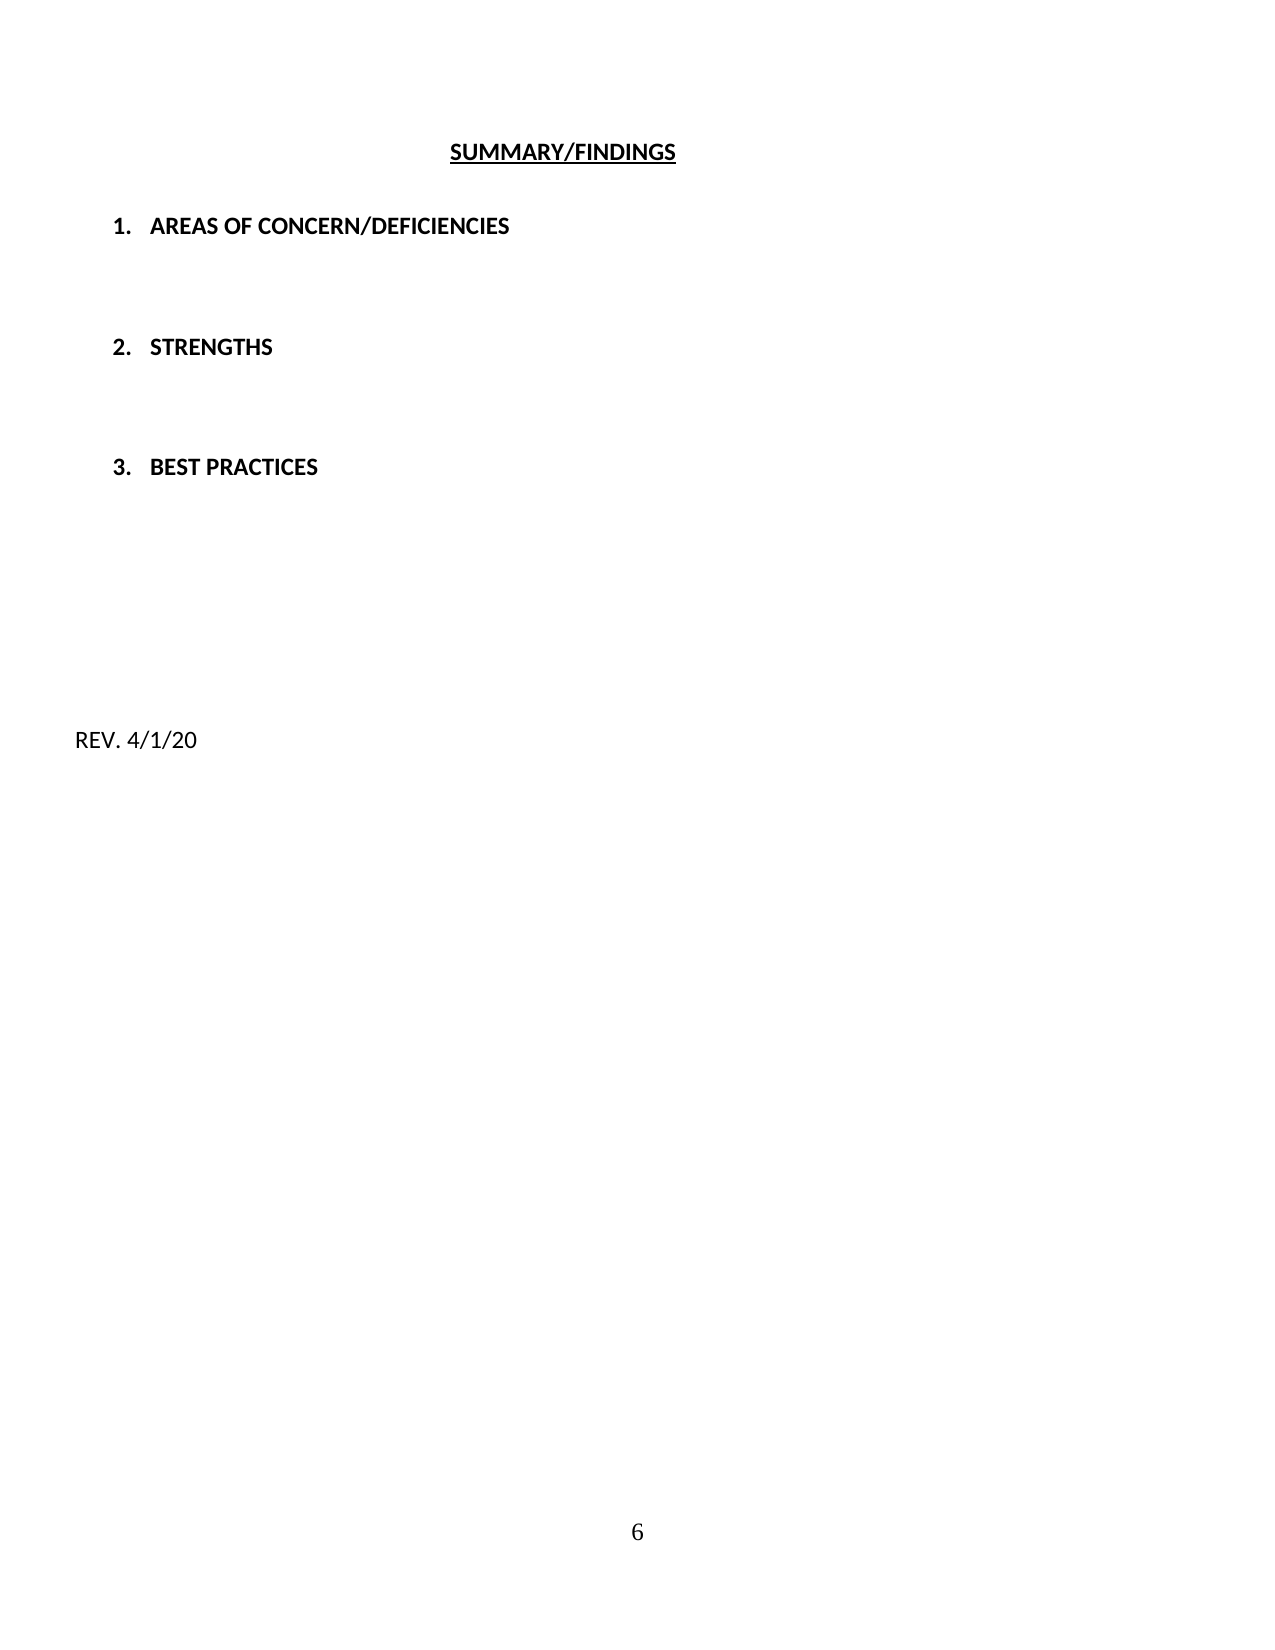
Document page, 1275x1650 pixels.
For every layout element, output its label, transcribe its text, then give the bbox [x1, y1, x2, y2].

text REV. 4/1/20 [75, 724, 1200, 754]
list AREAS OF CONCERN/DEFICIENCIES [112, 211, 1200, 241]
list BEST PRACTICES [112, 451, 1200, 482]
list SUMMARY/FINDINGS [187, 136, 1200, 167]
list STRENGTHS [112, 331, 1200, 361]
